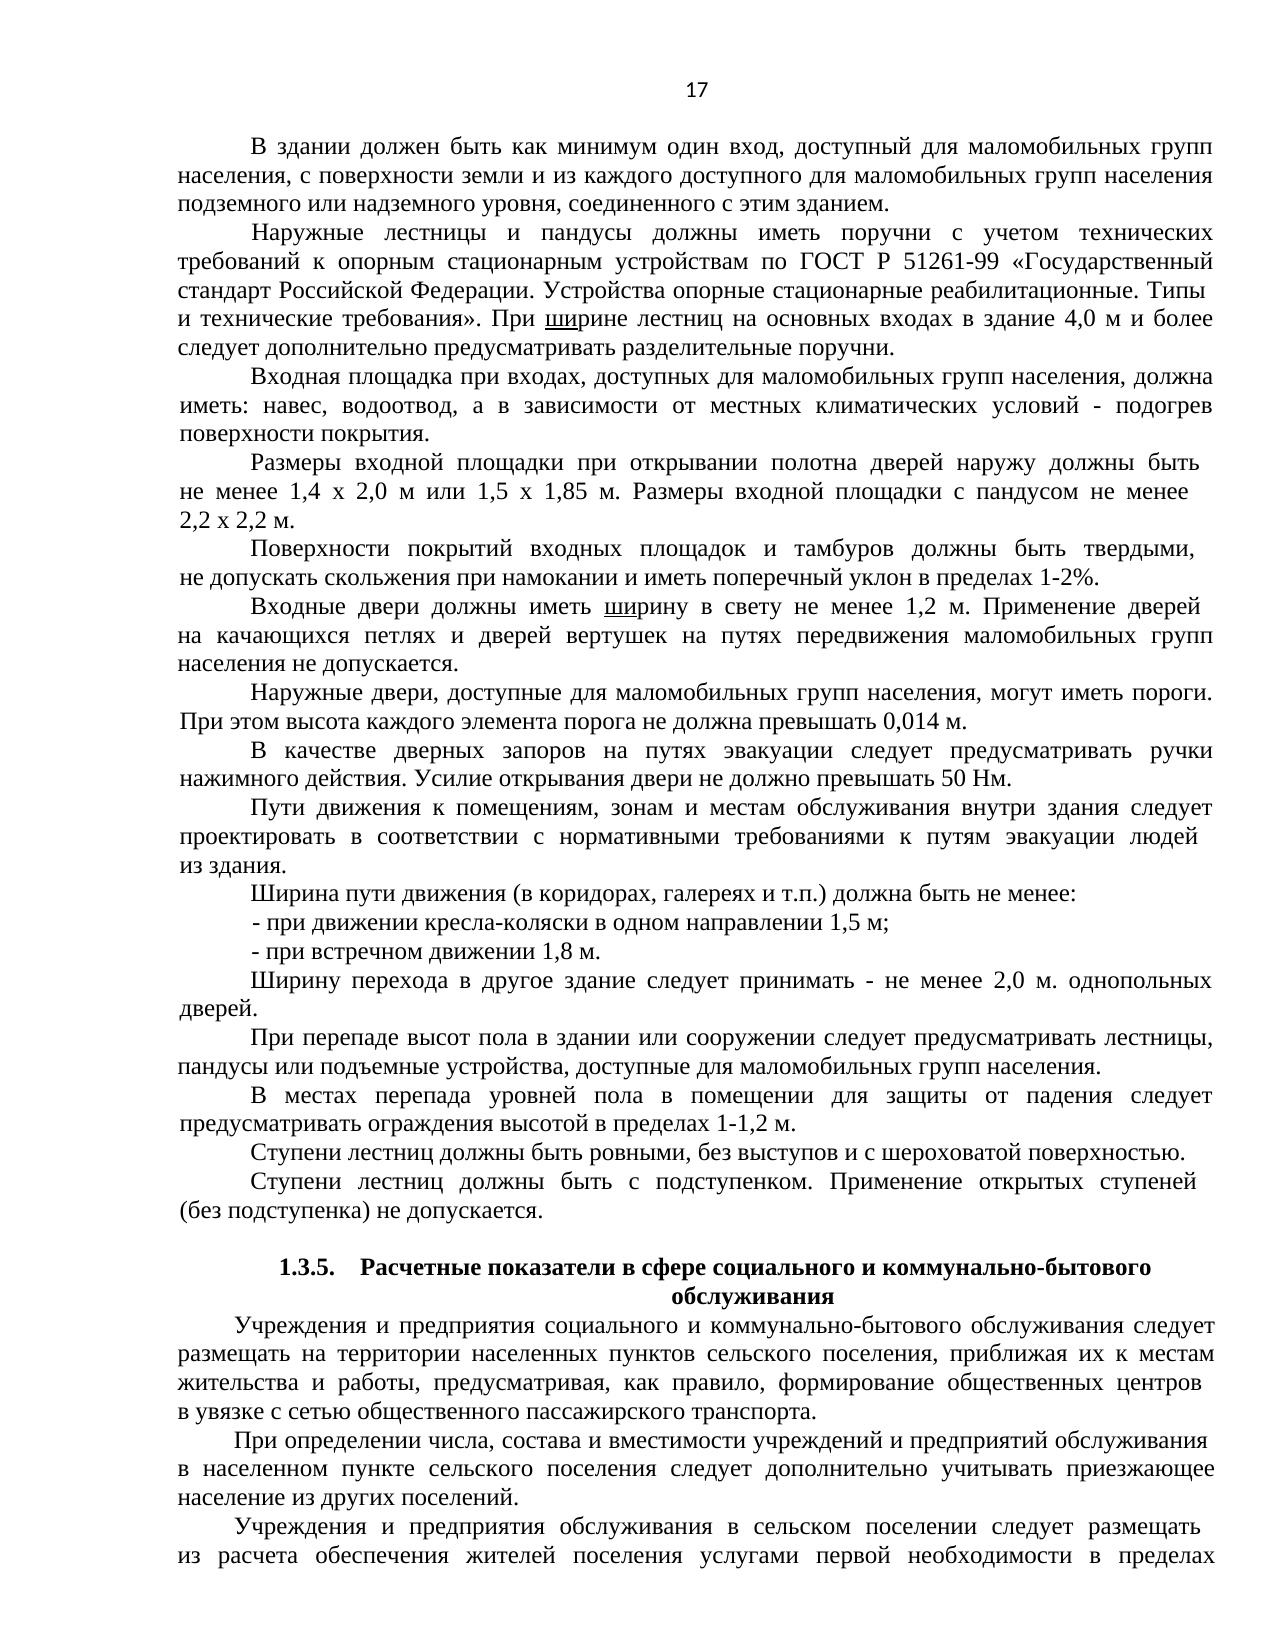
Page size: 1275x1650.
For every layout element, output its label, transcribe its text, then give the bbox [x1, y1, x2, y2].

text Ширина пути движения (в коридорах, галереях и т.п.) должна быть не менее: [179, 878, 1214, 907]
text Входная площадка при входах, доступных для маломобильных групп населения, должна иметь: навес, водоотвод, а в зависимости от местных климатических условий - подогрев поверхности покрытия. [179, 361, 1214, 447]
text Поверхности покрытий входных площадок и тамбуров должны быть твердыми, не допускать скольжения при намокании и иметь поперечный уклон в пределах 1-2%. [179, 533, 1214, 591]
text Ширину перехода в другое здание следует принимать - не менее 2,0 м. однопольных дверей. [179, 965, 1214, 1022]
text Учреждения и предприятия социального и коммунально-бытового обслуживания следует размещать на территории населенных пунктов сельского поселения, приближая их к местам жительства и работы, предусматривая, как правило, формирование общественных центров в увязке с сетью общественного пассажирского транспорта. [177, 1310, 1216, 1425]
text При определении числа, состава и вместимости учреждений и предприятий обслуживания в населенном пункте сельского поселения следует дополнительно учитывать приезжающее население из других поселений. [177, 1425, 1216, 1511]
text - при движении кресла-коляски в одном направлении 1,5 м; [251, 907, 1216, 936]
text При перепаде высот пола в здании или сооружении следует предусматривать лестницы, пандусы или подъемные устройства, доступные для маломобильных групп населения. [177, 1022, 1214, 1080]
text Размеры входной площадки при открывании полотна дверей наружу должны быть не менее 1,4 х 2,0 м или 1,5 х 1,85 м. Размеры входной площадки с пандусом не менее 2,2 х 2,2 м. [179, 447, 1214, 533]
text Наружные двери, доступные для маломобильных групп населения, могут иметь пороги. При этом высота каждого элемента порога не должна превышать 0,014 м. [179, 677, 1214, 735]
text Наружные лестницы и пандусы должны иметь поручни с учетом технических требований к опорным стационарным устройствам по ГОСТ Р 51261-99 «Государственный стандарт Российской Федерации. Устройства опорные стационарные реабилитационные. Типы и технические требования». При ширине лестниц на основных входах в здание 4,0 м и более следует дополнительно предусматривать разделительные поручни. [177, 217, 1214, 361]
list Расчетные показатели в сфере социального и коммунально-бытового обслуживания [215, 1252, 1216, 1310]
text Ступени лестниц должны быть ровными, без выступов и с шероховатой поверхностью. [179, 1137, 1214, 1166]
text В здании должен быть как минимум один вход, доступный для маломобильных групп населения, с поверхности земли и из каждого доступного для маломобильных групп населения подземного или надземного уровня, соединенного с этим зданием. [177, 131, 1214, 217]
text Ступени лестниц должны быть с подступенком. Применение открытых ступеней (без подступенка) не допускается. [179, 1166, 1214, 1223]
text - при встречном движении 1,8 м. [251, 936, 1216, 965]
text Пути движения к помещениям, зонам и местам обслуживания внутри здания следует проектировать в соответствии с нормативными требованиями к путям эвакуации людей из здания. [179, 792, 1214, 878]
text Входные двери должны иметь ширину в свету не менее 1,2 м. Применение дверей на качающихся петлях и дверей вертушек на путях передвижения маломобильных групп населения не допускается. [177, 591, 1214, 677]
text В качестве дверных запоров на путях эвакуации следует предусматривать ручки нажимного действия. Усилие открывания двери не должно превышать 50 Нм. [179, 735, 1214, 792]
text В местах перепада уровней пола в помещении для защиты от падения следует предусматривать ограждения высотой в пределах 1-1,2 м. [179, 1080, 1214, 1137]
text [177, 1511, 1216, 1568]
